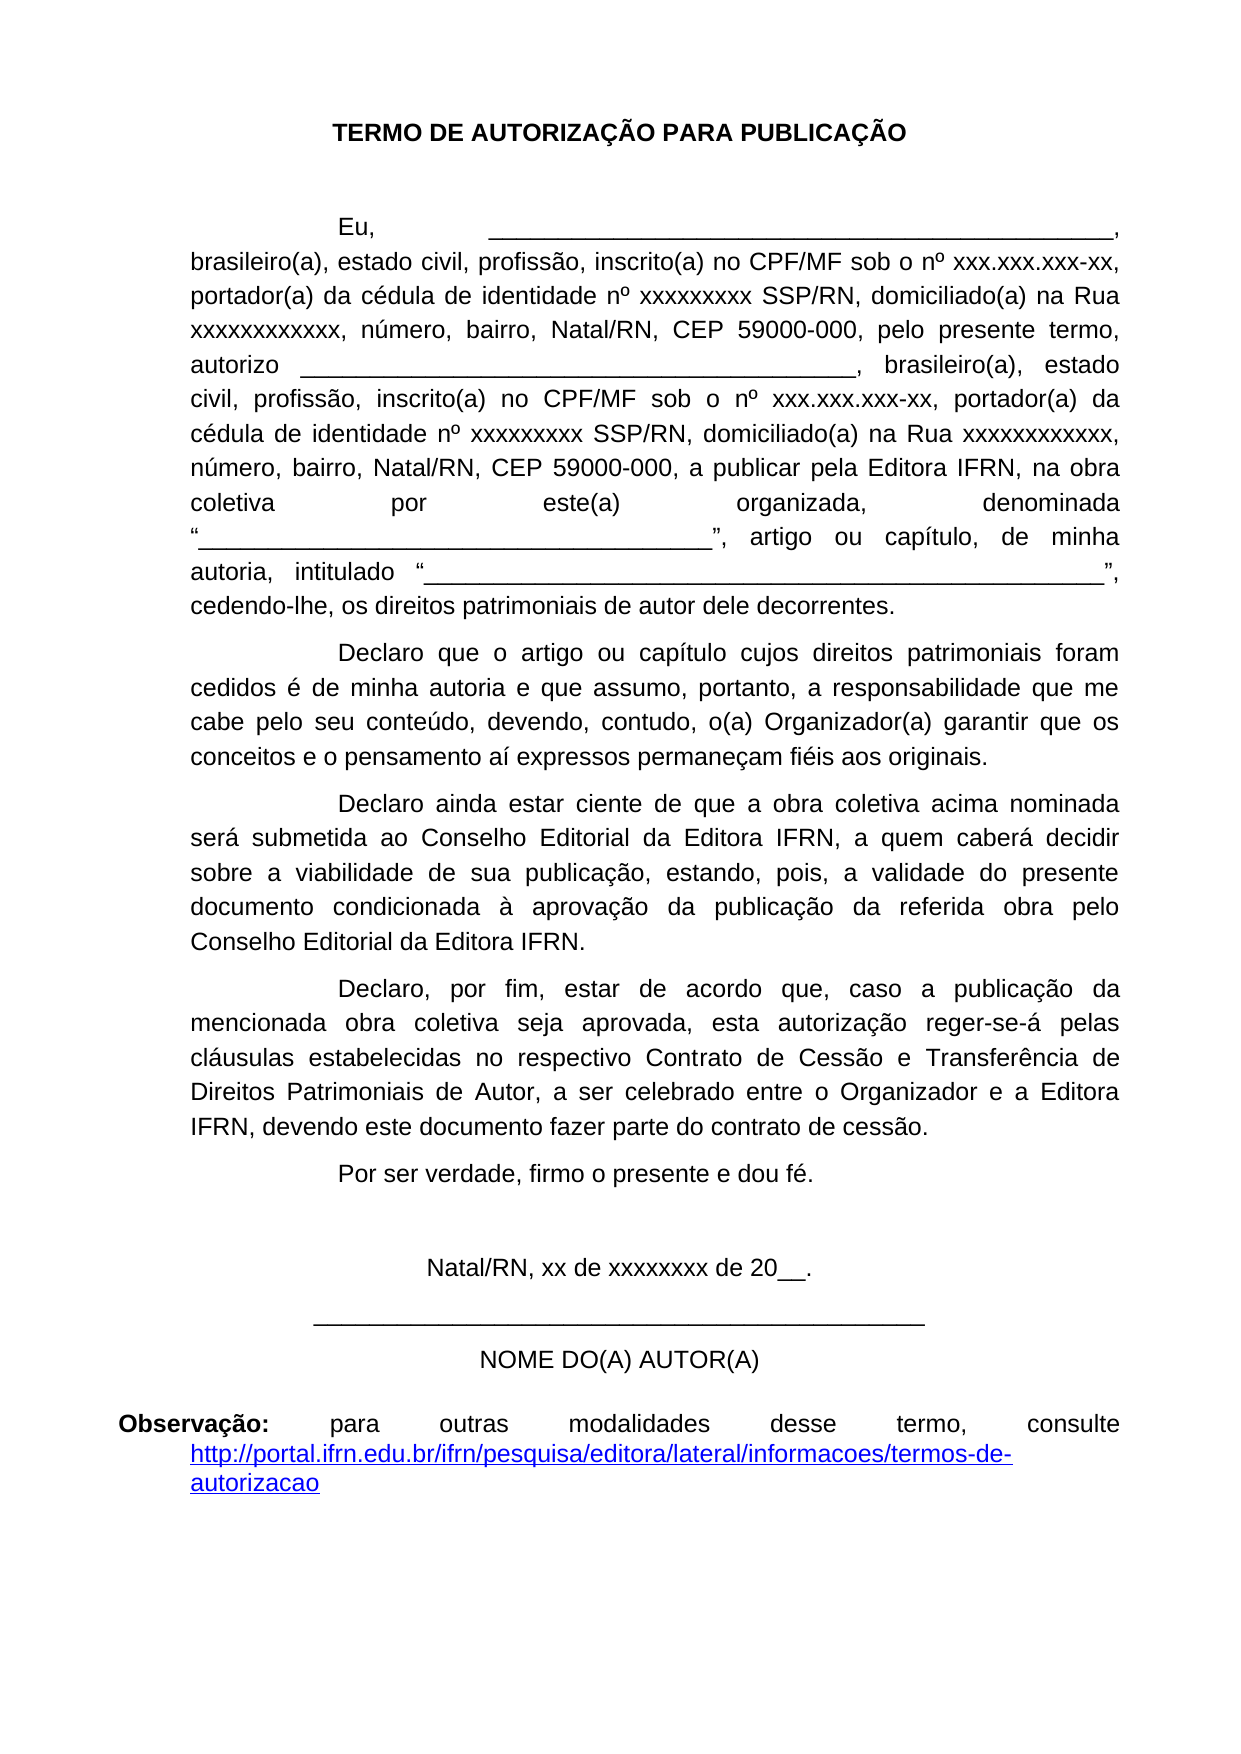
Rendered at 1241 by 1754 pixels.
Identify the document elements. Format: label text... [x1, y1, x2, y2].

text NOME DO(A) AUTOR(A) [118, 1345, 1121, 1374]
text Declaro, por fim, estar de acordo que, caso a publicação da mencionada obra coletiva seja aprovada, esta autorização reger-se-á pelas cláusulas estabelecidas no respectivo Contrato de Cessão e Transferência de Direitos Patrimoniais de Autor, a ser celebrado entre o Organizador e a Editora IFRN, devendo este documento fazer parte do contrato de cessão. [190, 974, 1121, 1140]
text ____________________________________________ [118, 1298, 1121, 1327]
text Eu, _____________________________________________, brasileiro(a), estado civil, profissão, inscrito(a) no CPF/MF sob o nº xxx.xxx.xxx-xx, portador(a) da cédula de identidade nº xxxxxxxxx SSP/RN, domiciliado(a) na Rua xxxxxxxxxxxx, número, bairro, Natal/RN, CEP 59000-000, pelo presente termo, autorizo ________________________________________, brasileiro(a), estado civil, profissão, inscrito(a) no CPF/MF sob o nº xxx.xxx.xxx-xx, portador(a) da cédula de identidade nº xxxxxxxxx SSP/RN, domiciliado(a) na Rua xxxxxxxxxxxx, número, bairro, Natal/RN, CEP 59000-000, a publicar pela Editora IFRN, na obra coletiva por este(a) organizada, denominada “_____________________________________”, artigo ou capítulo, de minha autoria, intitulado “_________________________________________________”, cedendo-lhe, os direitos patrimoniais de autor dele decorrentes. [190, 212, 1121, 620]
text Declaro que o artigo ou capítulo cujos direitos patrimoniais foram cedidos é de minha autoria e que assumo, portanto, a responsabilidade que me cabe pelo seu conteúdo, devendo, contudo, o(a) Organizador(a) garantir que os conceitos e o pensamento aí expressos permaneçam fiéis aos originais. [190, 638, 1121, 771]
text Declaro ainda estar ciente de que a obra coletiva acima nominada será submetida ao Conselho Editorial da Editora IFRN, a quem caberá decidir sobre a viabilidade de sua publicação, estando, pois, a validade do presente documento condicionada à aprovação da publicação da referida obra pelo Conselho Editorial da Editora IFRN. [190, 789, 1121, 955]
text Observação: para outras modalidades desse termo, consulte http://portal.ifrn.edu.br/ifrn/pesquisa/editora/lateral/informacoes/termos-de-autorizacao [118, 1409, 1121, 1497]
text Por ser verdade, firmo o presente e dou fé. [190, 1158, 1121, 1187]
text Natal/RN, xx de xxxxxxxx de 20__. [118, 1252, 1121, 1281]
text TERMO DE AUTORIZAÇÃO PARA PUBLICAÇÃO [118, 118, 1121, 147]
